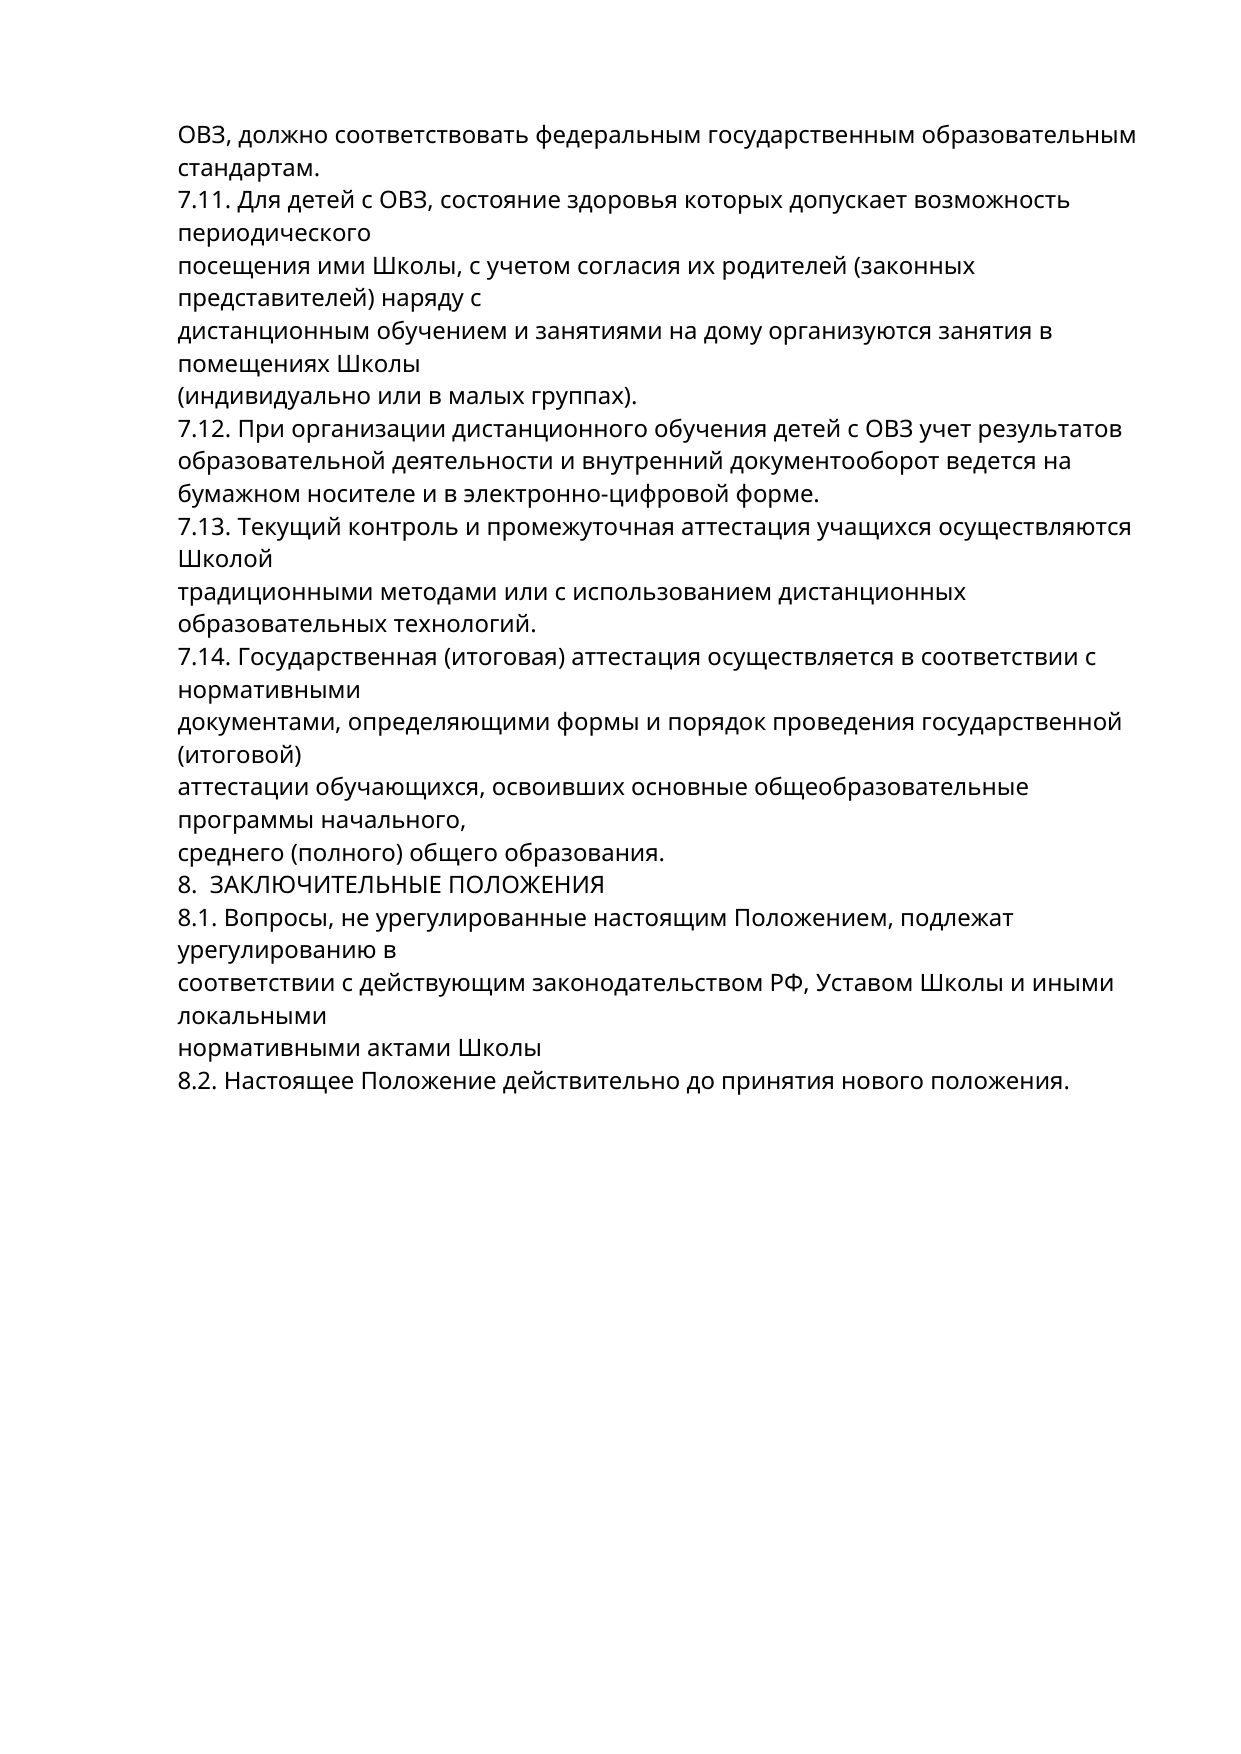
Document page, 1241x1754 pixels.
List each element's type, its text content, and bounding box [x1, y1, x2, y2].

text 7.13. Текущий контроль и промежуточная аттестация учащихся осуществляются Школой [177, 509, 1152, 574]
text нормативными актами Школы [177, 1031, 1152, 1064]
text 7.12. При организации дистанционного обучения детей с ОВЗ учет результатов [177, 412, 1152, 444]
text документами, определяющими формы и порядок проведения государственной (итоговой) [177, 705, 1152, 770]
text 8.2. Настоящее Положение действительно до принятия нового положения. [177, 1064, 1152, 1096]
text 7.14. Государственная (итоговая) аттестация осуществляется в соответствии с нормативными [177, 640, 1152, 705]
text 8. ЗАКЛЮЧИТЕЛЬНЫЕ ПОЛОЖЕНИЯ [177, 868, 1152, 901]
text соответствии с действующим законодательством РФ, Уставом Школы и иными локальными [177, 966, 1152, 1031]
text ОВЗ, должно соответствовать федеральным государственным образовательным стандартам. [177, 118, 1152, 183]
text аттестации обучающихся, освоивших основные общеобразовательные программы начального, [177, 770, 1152, 835]
text среднего (полного) общего образования. [177, 835, 1152, 868]
text дистанционным обучением и занятиями на дому организуются занятия в помещениях Школы [177, 314, 1152, 379]
text традиционными методами или с использованием дистанционных образовательных технологий. [177, 574, 1152, 640]
text (индивидуально или в малых группах). [177, 379, 1152, 412]
text посещения ими Школы, с учетом согласия их родителей (законных представителей) наряду с [177, 248, 1152, 314]
text образовательной деятельности и внутренний документооборот ведется на бумажном носителе и в электронно-цифровой форме. [177, 444, 1152, 509]
text 7.11. Для детей с ОВЗ, состояние здоровья которых допускает возможность периодического [177, 183, 1152, 248]
text 8.1. Вопросы, не урегулированные настоящим Положением, подлежат урегулированию в [177, 901, 1152, 966]
